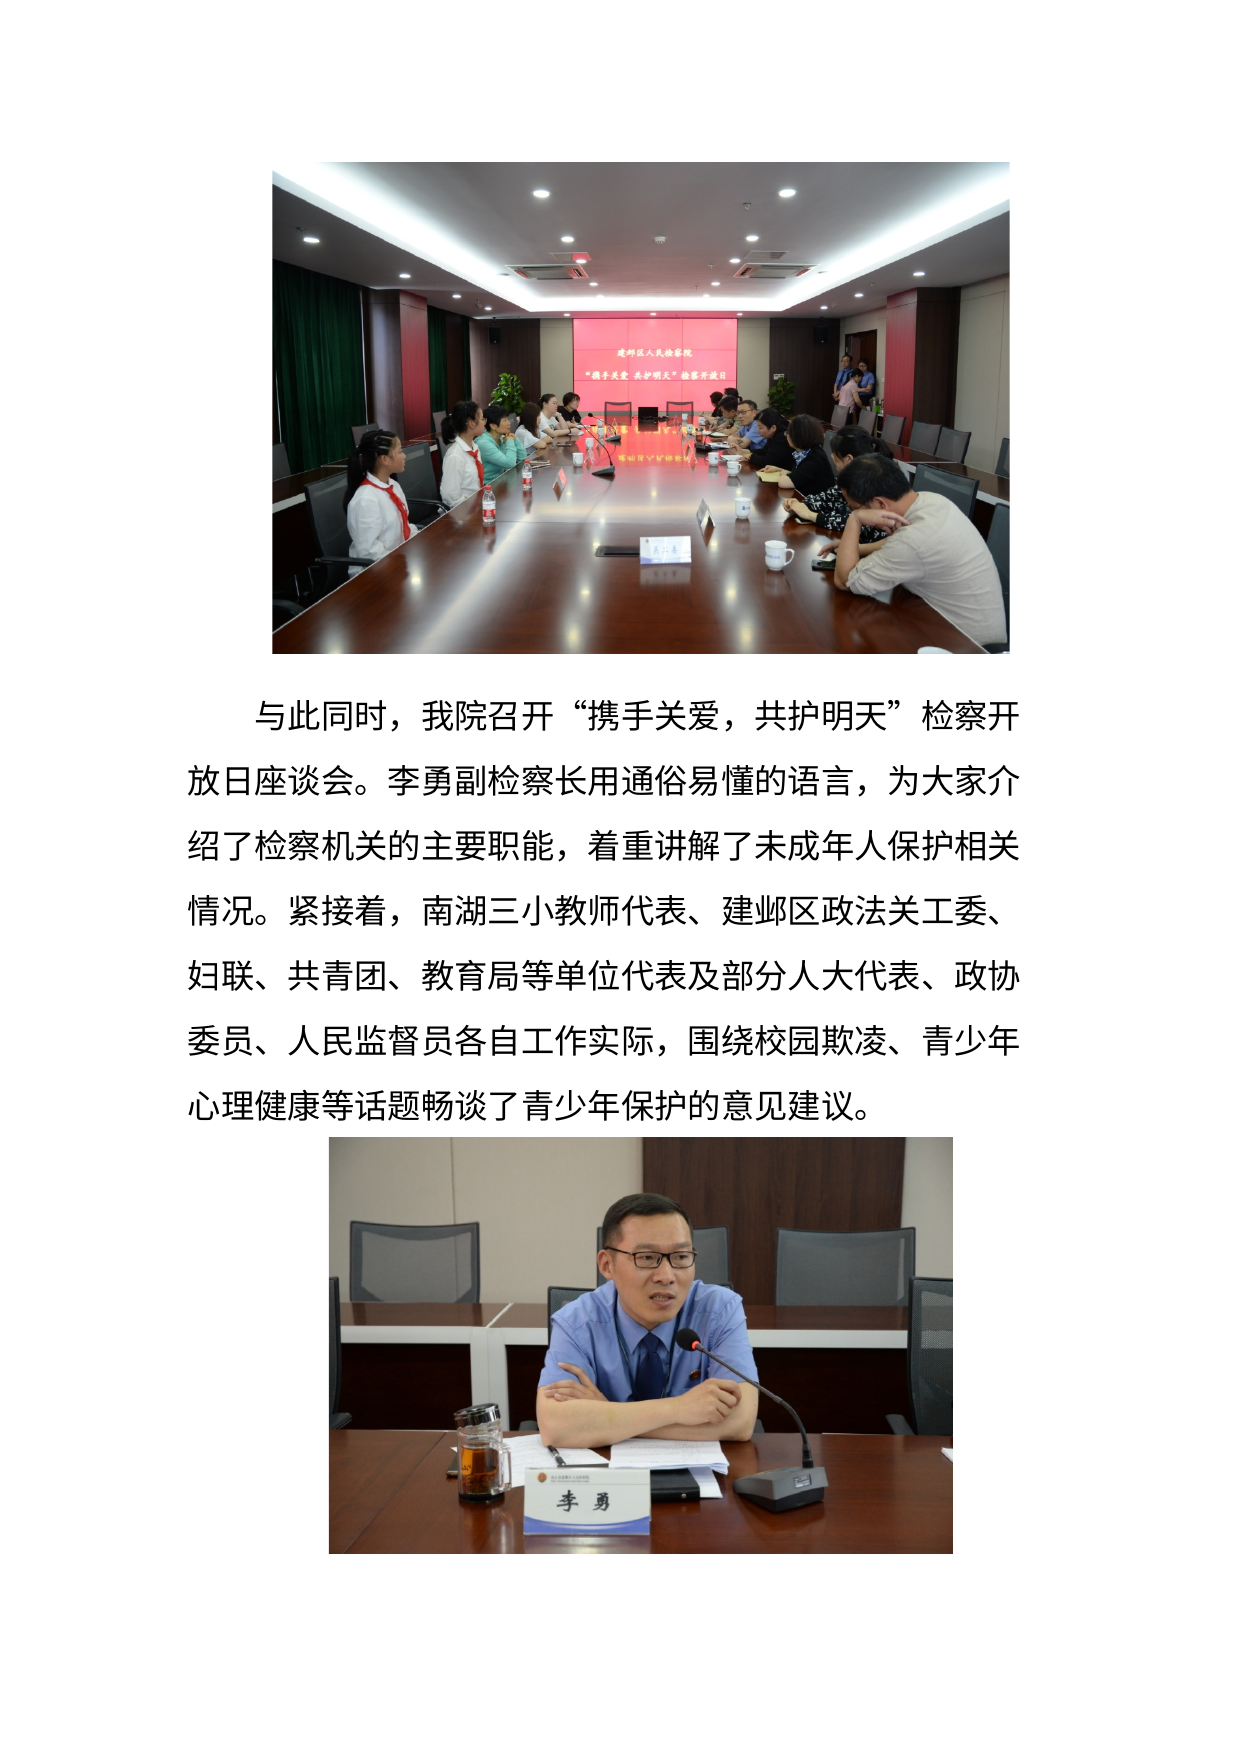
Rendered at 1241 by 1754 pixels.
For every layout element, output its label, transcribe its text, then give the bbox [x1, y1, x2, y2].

text 与此同时，我院召开“携手关爱，共护明天”检察开放日座谈会。李勇副检察长用通俗易懂的语言，为大家介绍了检察机关的主要职能，着重讲解了未成年人保护相关情况。紧接着，南湖三小教师代表、建邺区政法关工委、妇联、共青团、教育局等单位代表及部分人大代表、政协委员、人民监督员各自工作实际，围绕校园欺凌、青少年心理健康等话题畅谈了青少年保护的意见建议。 [187, 682, 1053, 1137]
picture [328, 1137, 953, 1554]
picture [272, 162, 1010, 654]
